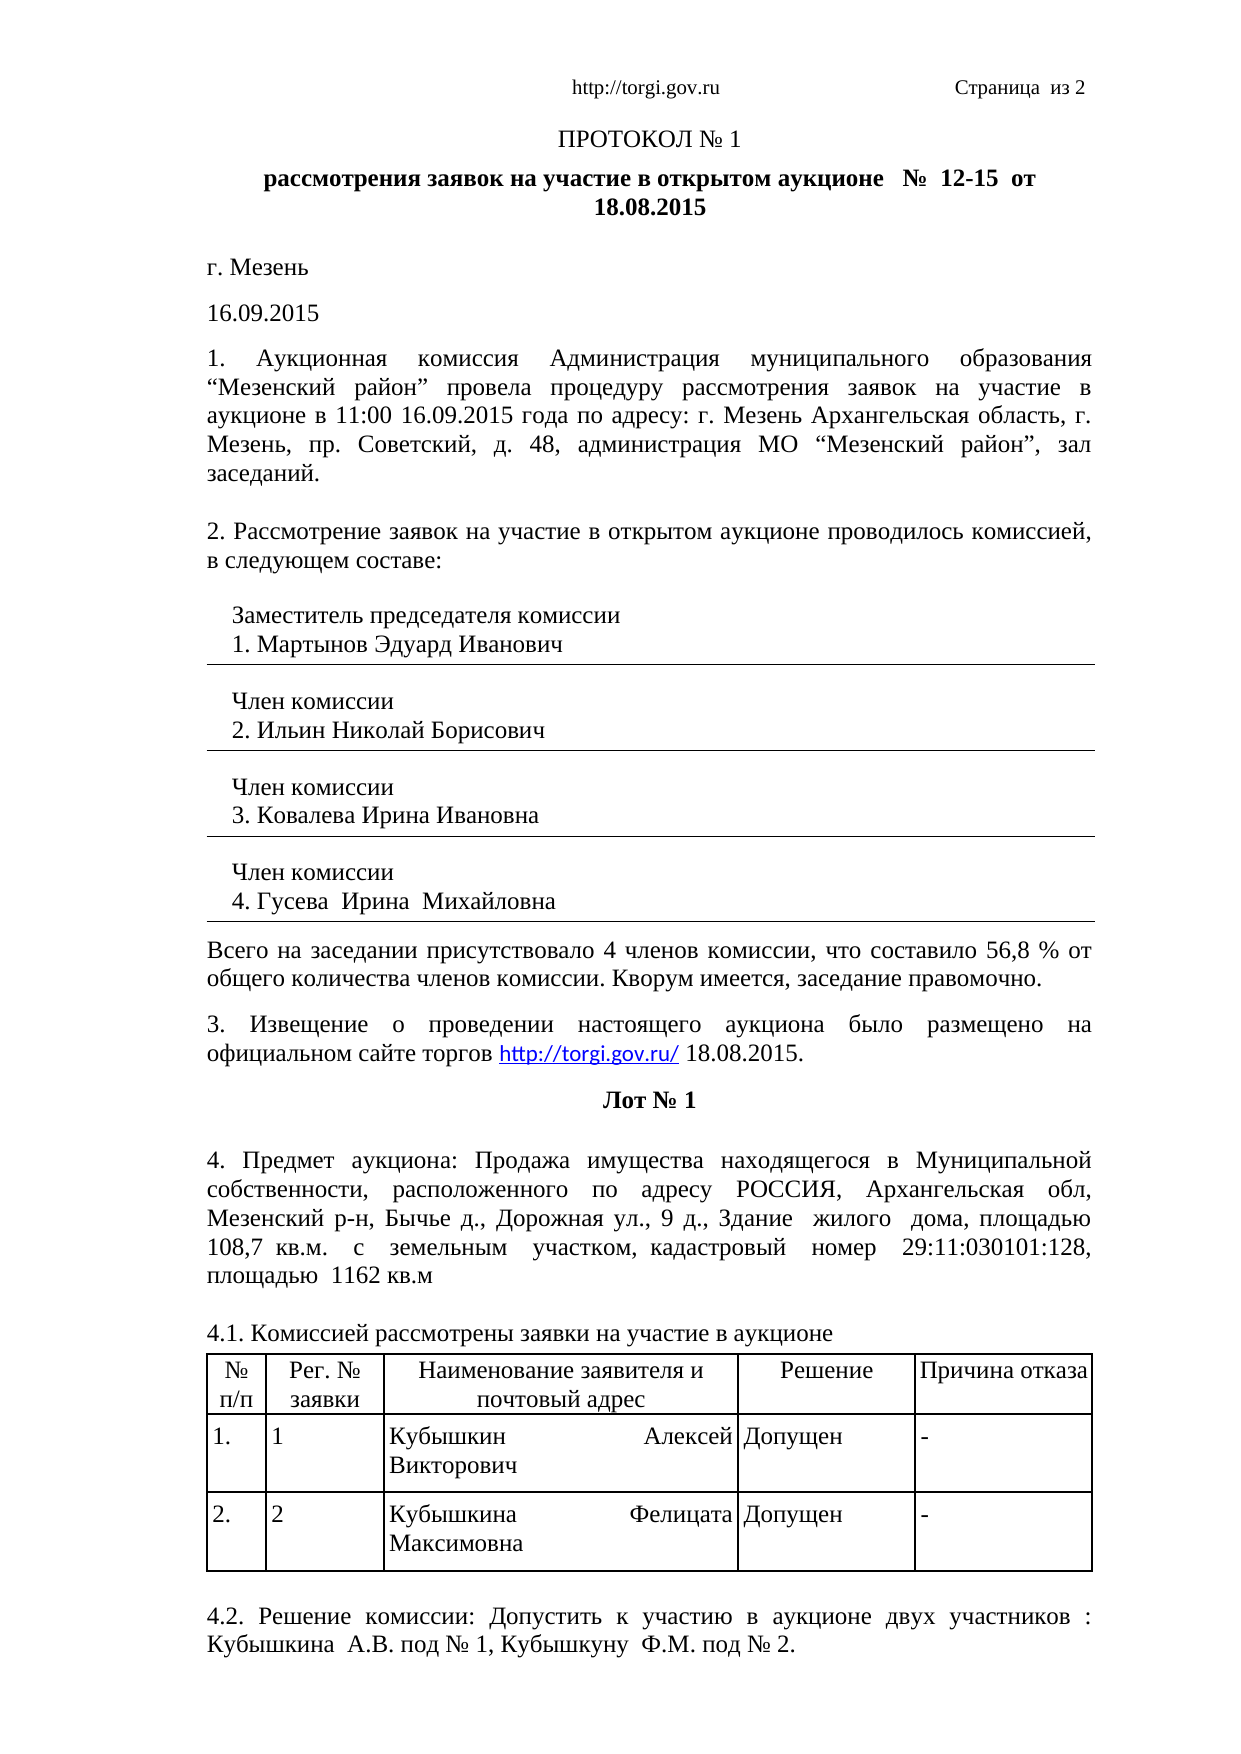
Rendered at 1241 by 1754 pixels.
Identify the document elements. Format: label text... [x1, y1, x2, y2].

table_cell 2 [267, 1493, 383, 1569]
table_header Рег. № заявки [267, 1355, 383, 1413]
table_cell Допущен [739, 1493, 914, 1569]
text 3. Извещение о проведении настоящего аукциона было размещено на официальном сайте торгов http://torgi.gov.ru/ 18.08.2015. [207, 1009, 1093, 1067]
text рассмотрения заявок на участие в открытом аукционе № 12-15 от 18.08.2015 [207, 163, 1093, 221]
text Лот № 1 [207, 1085, 1093, 1114]
text г. Мезень [207, 252, 1093, 281]
table_cell Член комиссии 4. Гусева Ирина Михайловна [207, 837, 1092, 921]
text 4.2. Решение комиссии: Допустить к участию в аукционе двух участников : Кубышкина А.В. под № 1, Кубышкуну Ф.М. под № 2. [207, 1601, 1093, 1658]
table_cell - [916, 1415, 1091, 1491]
text ПРОТОКОЛ № 1 [207, 124, 1093, 153]
table_header Наименование заявителя и почтовый адрес [385, 1355, 737, 1413]
table_cell - [916, 1493, 1091, 1569]
table_cell Допущен [739, 1415, 914, 1491]
table_cell 1. [208, 1415, 265, 1491]
table_cell Член комиссии 2. Ильин Николай Борисович [207, 665, 1092, 750]
table_header Решение [739, 1355, 914, 1413]
text 4.1. Комиссией рассмотрены заявки на участие в аукционе [207, 1318, 1093, 1347]
table_cell Кубышкина Фелицата Максимовна [385, 1493, 737, 1569]
table_header Заместитель председателя комиссии 1. Мартынов Эдуард Иванович [207, 580, 1092, 664]
text 16.09.2015 [207, 298, 1093, 326]
table_cell 2. [208, 1493, 265, 1569]
table_header Причина отказа [916, 1355, 1091, 1413]
table_header № п/п [208, 1355, 265, 1413]
text 2. Рассмотрение заявок на участие в открытом аукционе проводилось комиссией, в следующем составе: [207, 516, 1093, 573]
text 1. Аукционная комиссия Администрация муниципального образования “Мезенский район” провела процедуру рассмотрения заявок на участие в аукционе в 11:00 16.09.2015 года по адресу: г. Мезень Архангельская область, г. Мезень, пр. Советский, д. 48, администрация МО “Мезенский район”, зал заседаний. [207, 343, 1093, 487]
text Всего на заседании присутствовало 4 членов комиссии, что составило 56,8 % от общего количества членов комиссии. Кворум имеется, заседание правомочно. [207, 935, 1093, 992]
table_cell Член комиссии 3. Ковалева Ирина Ивановна [207, 751, 1092, 836]
text 4. Предмет аукциона: Продажа имущества находящегося в Муниципальной собственности, расположенного по адресу РОССИЯ, Архангельская обл, Мезенский р-н, Бычье д., Дорожная ул., 9 д., Здание жилого дома, площадью 108,7 кв.м. с земельным участком, кадастровый номер 29:11:030101:128, площадью 1162 кв.м [207, 1145, 1093, 1289]
table_cell Кубышкин Алексей Викторович [385, 1415, 737, 1491]
table_cell 1 [267, 1415, 383, 1491]
